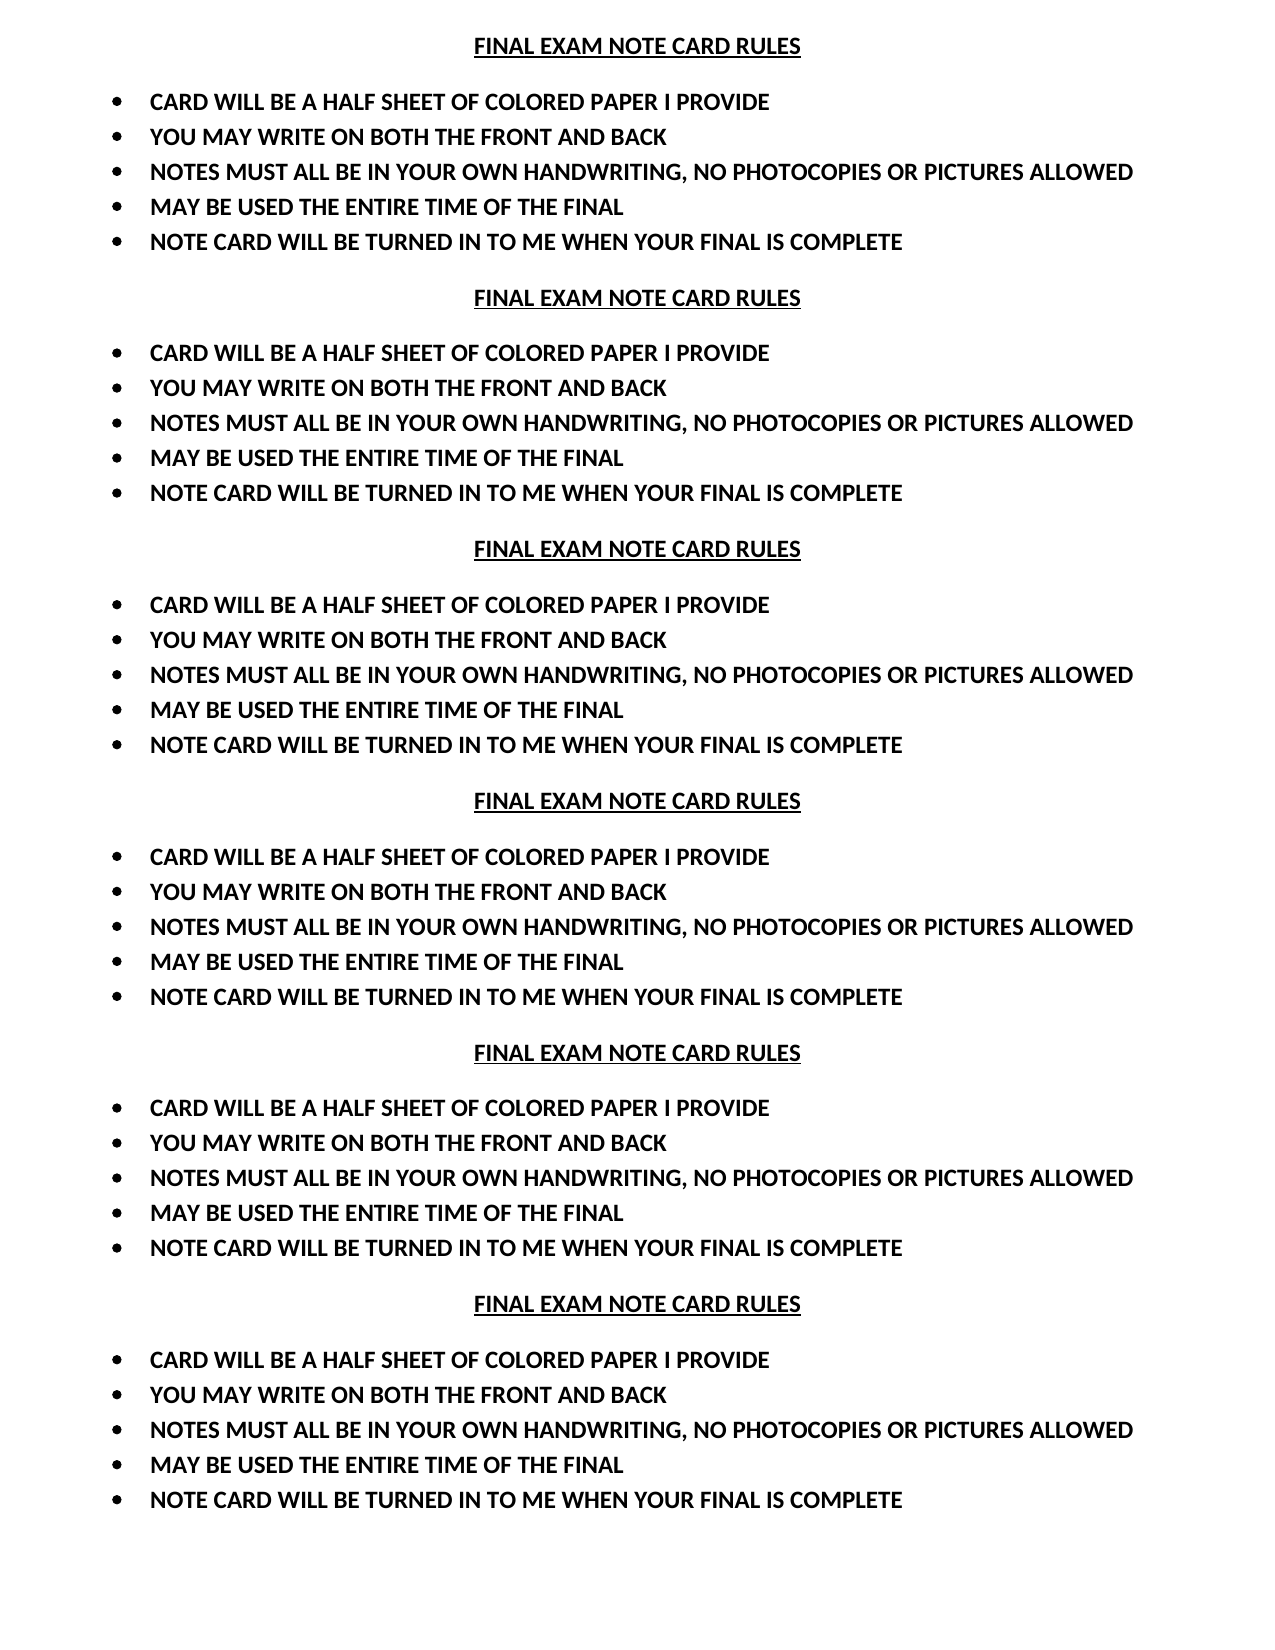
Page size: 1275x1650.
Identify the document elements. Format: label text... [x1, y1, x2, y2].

list YOU MAY WRITE ON BOTH THE FRONT AND BACK [112, 372, 1200, 403]
list CARD WILL BE A HALF SHEET OF COLORED PAPER I PROVIDE [112, 841, 1200, 871]
list MAY BE USED THE ENTIRE TIME OF THE FINAL [112, 1449, 1200, 1480]
list NOTE CARD WILL BE TURNED IN TO ME WHEN YOUR FINAL IS COMPLETE [112, 477, 1200, 508]
text FINAL EXAM NOTE CARD RULES [75, 30, 1200, 61]
list NOTE CARD WILL BE TURNED IN TO ME WHEN YOUR FINAL IS COMPLETE [112, 981, 1200, 1011]
list CARD WILL BE A HALF SHEET OF COLORED PAPER I PROVIDE [112, 1344, 1200, 1375]
list MAY BE USED THE ENTIRE TIME OF THE FINAL [112, 694, 1200, 725]
list CARD WILL BE A HALF SHEET OF COLORED PAPER I PROVIDE [112, 337, 1200, 368]
list YOU MAY WRITE ON BOTH THE FRONT AND BACK [112, 1127, 1200, 1158]
list YOU MAY WRITE ON BOTH THE FRONT AND BACK [112, 876, 1200, 906]
list MAY BE USED THE ENTIRE TIME OF THE FINAL [112, 442, 1200, 473]
list YOU MAY WRITE ON BOTH THE FRONT AND BACK [112, 121, 1200, 151]
list CARD WILL BE A HALF SHEET OF COLORED PAPER I PROVIDE [112, 1092, 1200, 1123]
text FINAL EXAM NOTE CARD RULES [75, 1288, 1200, 1319]
list MAY BE USED THE ENTIRE TIME OF THE FINAL [112, 1197, 1200, 1228]
list NOTE CARD WILL BE TURNED IN TO ME WHEN YOUR FINAL IS COMPLETE [112, 1232, 1200, 1263]
list NOTES MUST ALL BE IN YOUR OWN HANDWRITING, NO PHOTOCOPIES OR PICTURES ALLOWED [112, 156, 1200, 186]
list NOTES MUST ALL BE IN YOUR OWN HANDWRITING, NO PHOTOCOPIES OR PICTURES ALLOWED [112, 911, 1200, 941]
list YOU MAY WRITE ON BOTH THE FRONT AND BACK [112, 624, 1200, 655]
list MAY BE USED THE ENTIRE TIME OF THE FINAL [112, 946, 1200, 976]
list MAY BE USED THE ENTIRE TIME OF THE FINAL [112, 191, 1200, 221]
list NOTES MUST ALL BE IN YOUR OWN HANDWRITING, NO PHOTOCOPIES OR PICTURES ALLOWED [112, 659, 1200, 690]
list NOTE CARD WILL BE TURNED IN TO ME WHEN YOUR FINAL IS COMPLETE [112, 1484, 1200, 1515]
list CARD WILL BE A HALF SHEET OF COLORED PAPER I PROVIDE [112, 589, 1200, 620]
text FINAL EXAM NOTE CARD RULES [75, 785, 1200, 816]
list NOTES MUST ALL BE IN YOUR OWN HANDWRITING, NO PHOTOCOPIES OR PICTURES ALLOWED [112, 407, 1200, 438]
list NOTE CARD WILL BE TURNED IN TO ME WHEN YOUR FINAL IS COMPLETE [112, 226, 1200, 256]
list CARD WILL BE A HALF SHEET OF COLORED PAPER I PROVIDE [112, 86, 1200, 116]
text FINAL EXAM NOTE CARD RULES [75, 533, 1200, 564]
list NOTES MUST ALL BE IN YOUR OWN HANDWRITING, NO PHOTOCOPIES OR PICTURES ALLOWED [112, 1414, 1200, 1445]
list YOU MAY WRITE ON BOTH THE FRONT AND BACK [112, 1379, 1200, 1410]
text FINAL EXAM NOTE CARD RULES [75, 282, 1200, 312]
list NOTE CARD WILL BE TURNED IN TO ME WHEN YOUR FINAL IS COMPLETE [112, 729, 1200, 760]
list NOTES MUST ALL BE IN YOUR OWN HANDWRITING, NO PHOTOCOPIES OR PICTURES ALLOWED [112, 1162, 1200, 1193]
text FINAL EXAM NOTE CARD RULES [75, 1037, 1200, 1067]
